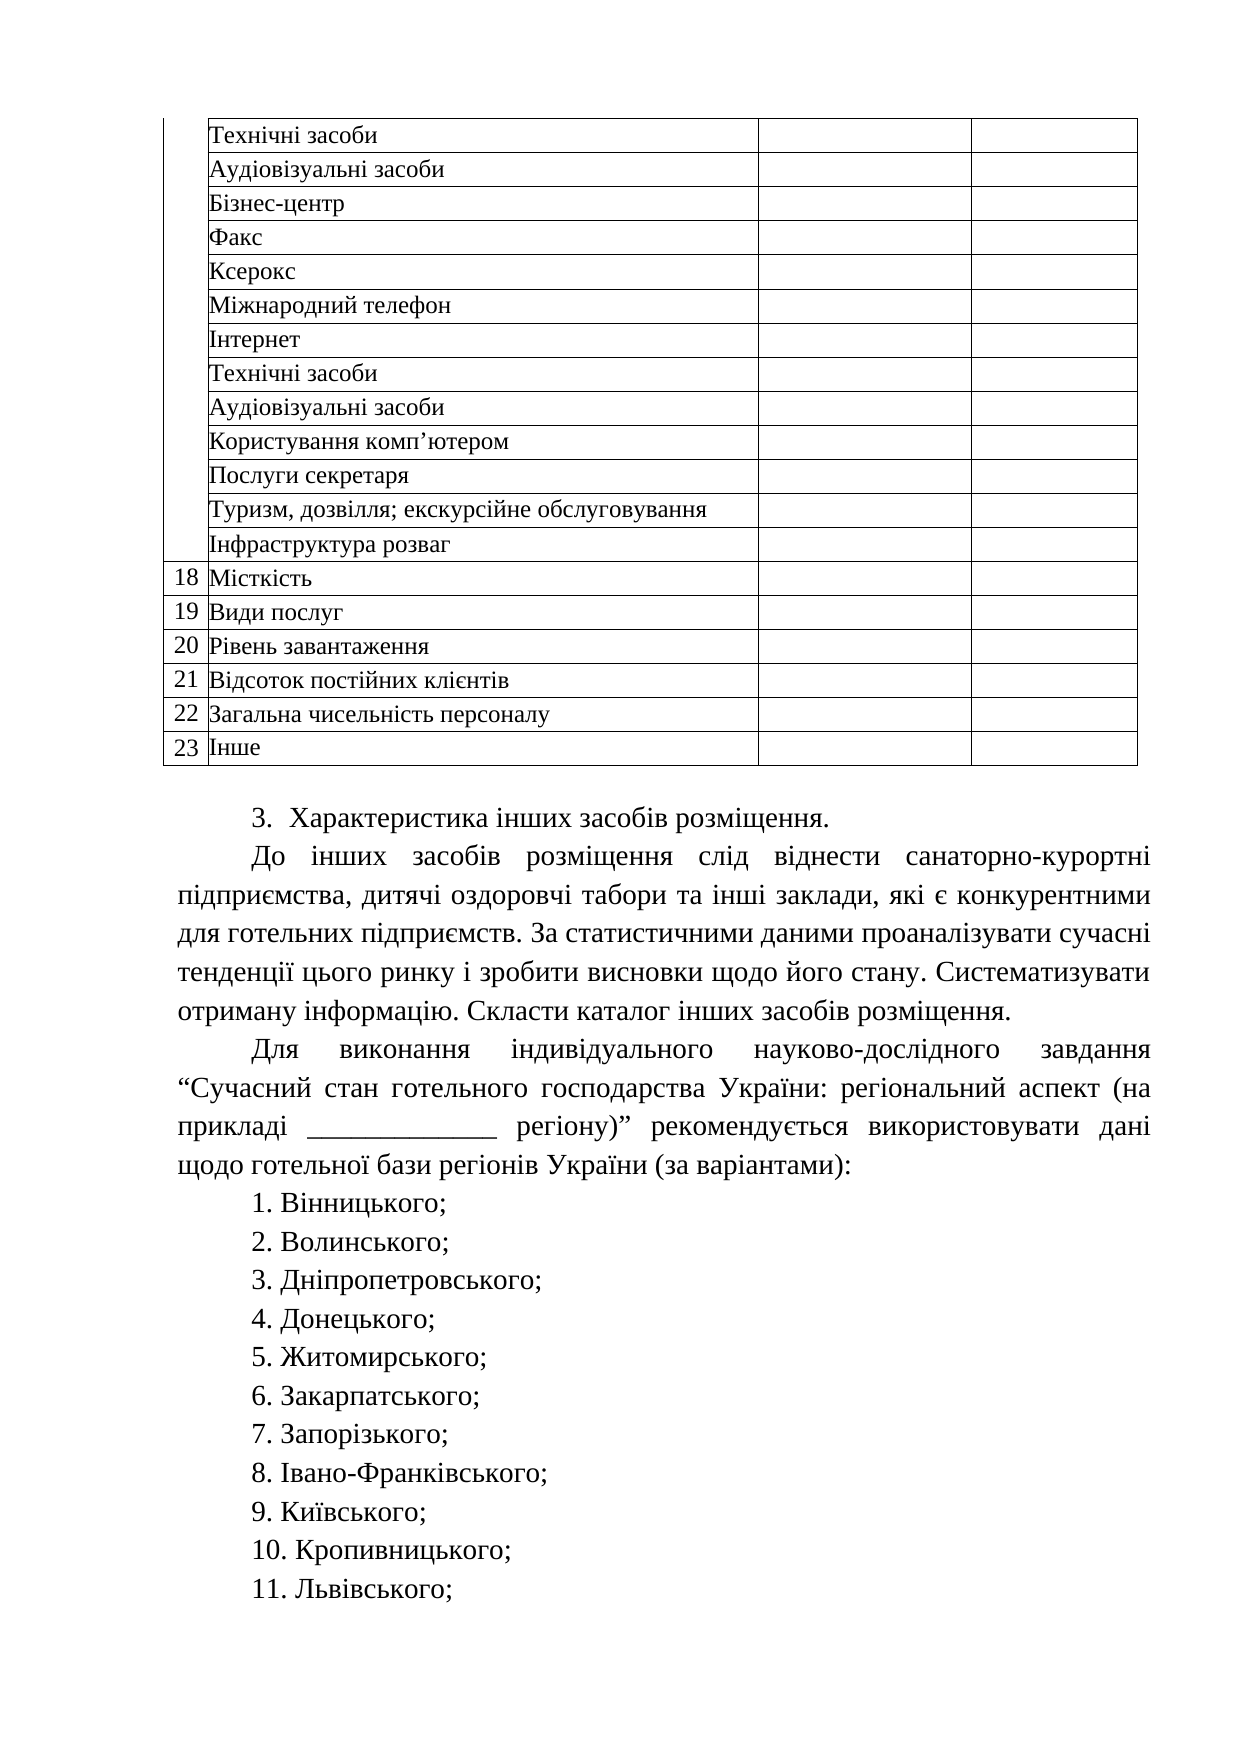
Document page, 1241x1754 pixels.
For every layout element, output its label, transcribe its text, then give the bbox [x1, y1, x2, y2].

table_cell Туризм, дозвілля; екскурсійне обслуговування [209, 494, 758, 527]
table_cell 19 [164, 596, 208, 629]
table_cell [972, 562, 1137, 595]
table_cell [972, 153, 1137, 186]
table_cell Міжнародний телефон [209, 290, 758, 322]
table_cell [972, 664, 1137, 697]
table_cell [972, 596, 1137, 629]
text Для виконання індивідуального науково-дослідного завдання “Сучасний стан готельного господарства України: регіональний аспект (на прикладі _____________ регіону)” рекомендується використовувати дані щодо готельної бази регіонів України (за варіантами): [177, 1031, 1152, 1180]
table_cell Аудіовізуальні засоби [209, 392, 758, 425]
table_cell [972, 358, 1137, 391]
table_cell Інфраструктура розваг [209, 528, 758, 561]
table_cell [759, 255, 971, 288]
text До інших засобів розміщення слід віднести санаторно-курортні підприємства, дитячі оздоровчі табори та інші заклади, які є конкурентними для готельних підприємств. За статистичними даними проаналізувати сучасні тенденції цього ринку і зробити висновки щодо його стану. Систематизувати отриману інформацію. Скласти каталог інших засобів розміщення. [177, 838, 1152, 1026]
table_cell Користування комп’ютером [209, 426, 758, 459]
table_cell Аудіовізуальні засоби [209, 153, 758, 186]
table_cell Послуги секретаря [209, 460, 758, 493]
table_cell [759, 630, 971, 663]
table_cell [759, 596, 971, 629]
table_cell Технічні засоби [209, 119, 758, 152]
table_cell Відсоток постійних клієнтів [209, 664, 758, 697]
table_cell Факс [209, 221, 758, 254]
table_cell [759, 187, 971, 220]
table_cell [972, 187, 1137, 220]
table_cell [759, 324, 971, 357]
table_cell Бізнес-центр [209, 187, 758, 220]
text 1. Вінницького; [177, 1185, 1152, 1219]
table_cell [972, 494, 1137, 527]
table_cell Загальна чисельність персоналу [209, 698, 758, 731]
table_cell [972, 221, 1137, 254]
text 2. Волинського; [177, 1224, 1152, 1257]
text 6. Закарпатського; [177, 1378, 1152, 1412]
text 8. Івано-Франківського; [177, 1455, 1152, 1489]
table_cell [972, 426, 1137, 459]
table_cell [759, 153, 971, 186]
table_cell [972, 528, 1137, 561]
table_cell [759, 392, 971, 425]
table_cell 18 [164, 562, 208, 595]
table_cell 22 [164, 698, 208, 731]
table_cell [759, 698, 971, 731]
table_cell [759, 358, 971, 391]
text 4. Донецького; [177, 1301, 1152, 1334]
table_cell Ксерокс [209, 255, 758, 288]
table_cell [972, 392, 1137, 425]
table_cell [759, 664, 971, 697]
table_cell Види послуг [209, 596, 758, 629]
table_cell Місткість [209, 562, 758, 595]
table_cell [972, 119, 1137, 152]
table_cell [759, 460, 971, 493]
table_cell [972, 630, 1137, 663]
table_cell 20 [164, 630, 208, 663]
table_cell [972, 290, 1137, 322]
table_cell [759, 562, 971, 595]
table_cell [972, 460, 1137, 493]
table_cell [759, 119, 971, 152]
text 9. Київського; [177, 1494, 1152, 1527]
table_cell Інтернет [209, 324, 758, 357]
table_cell 23 [164, 732, 208, 765]
table_cell Технічні засоби [209, 358, 758, 391]
table_cell [972, 732, 1137, 765]
table_cell Інше [209, 732, 758, 765]
text 5. Житомирського; [177, 1339, 1152, 1373]
table_cell Рівень завантаження [209, 630, 758, 663]
list Характеристика інших засобів розміщення. [251, 800, 1152, 833]
text 3. Дніпропетровського; [177, 1262, 1152, 1296]
text 7. Запорізького; [177, 1417, 1152, 1450]
table_cell 21 [164, 664, 208, 697]
table_cell [759, 732, 971, 765]
table_cell [972, 698, 1137, 731]
table_cell [759, 221, 971, 254]
table_cell [759, 528, 971, 561]
table_cell [759, 426, 971, 459]
table_cell [972, 255, 1137, 288]
table_cell [759, 494, 971, 527]
table_cell [759, 290, 971, 322]
text 10. Кропивницького; [177, 1532, 1152, 1566]
table_cell [972, 324, 1137, 357]
text 11. Львівського; [177, 1571, 1152, 1604]
